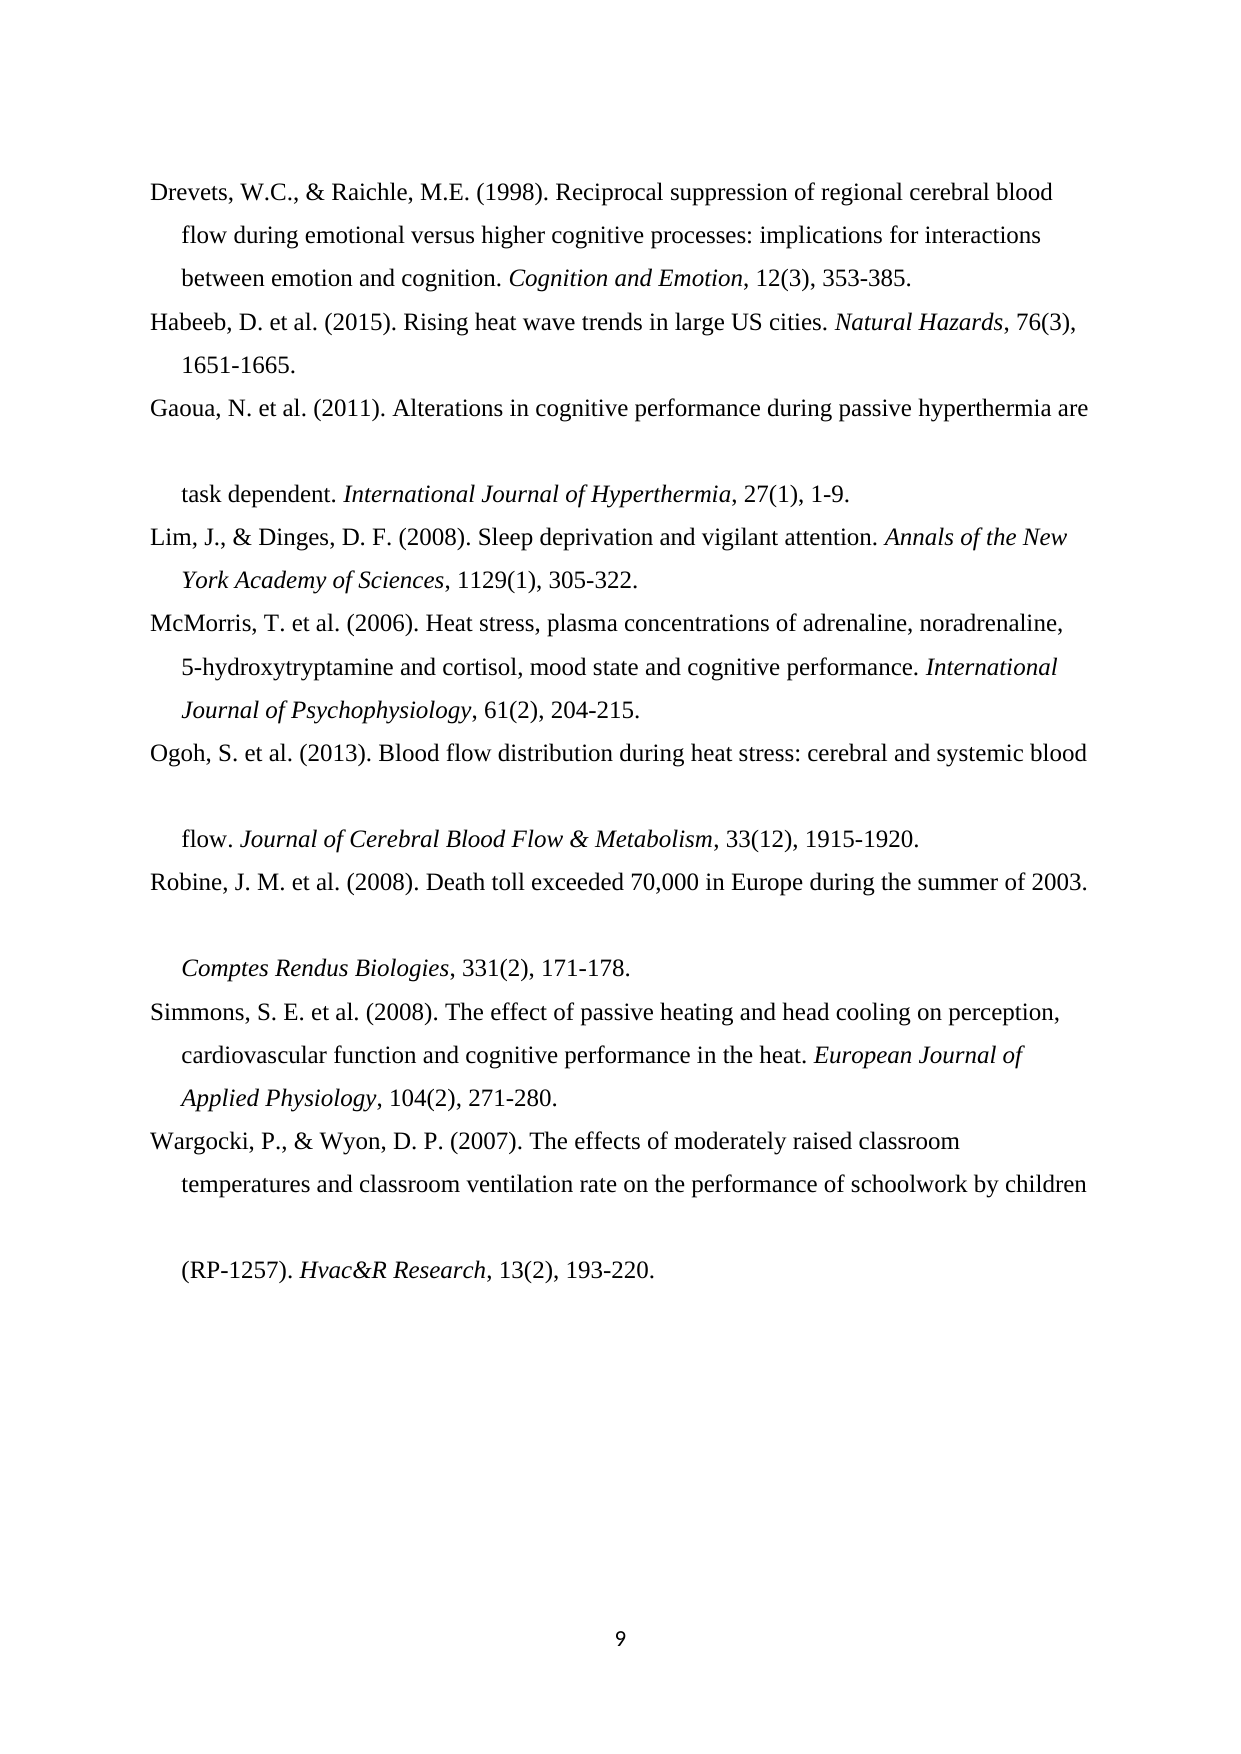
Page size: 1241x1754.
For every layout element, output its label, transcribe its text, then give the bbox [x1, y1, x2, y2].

text Simmons, S. E. et al. (2008). The effect of passive heating and head cooling on perception, cardiovascular function and cognitive performance in the heat. European Journal of Applied Physiology, 104(2), 271-280. [150, 997, 1090, 1112]
text Robine, J. M. et al. (2008). Death toll exceeded 70,000 in Europe during the summer of 2003. Comptes Rendus Biologies, 331(2), 171-178. [150, 867, 1090, 982]
text Lim, J., & Dinges, D. F. (2008). Sleep deprivation and vigilant attention. Annals of the New York Academy of Sciences, 1129(1), 305-322. [150, 522, 1090, 594]
text McMorris, T. et al. (2006). Heat stress, plasma concentrations of adrenaline, noradrenaline, 5-hydroxytryptamine and cortisol, mood state and cognitive performance. International Journal of Psychophysiology, 61(2), 204-215. [150, 608, 1090, 723]
text Habeeb, D. et al. (2015). Rising heat wave trends in large US cities. Natural Hazards, 76(3), 1651-1665. [150, 307, 1090, 378]
text Ogoh, S. et al. (2013). Blood flow distribution during heat stress: cerebral and systemic blood flow. Journal of Cerebral Blood Flow & Metabolism, 33(12), 1915-1920. [150, 738, 1090, 853]
text Drevets, W.C., & Raichle, M.E. (1998). Reciprocal suppression of regional cerebral blood flow during emotional versus higher cognitive processes: implications for interactions between emotion and cognition. Cognition and Emotion, 12(3), 353-385. [150, 177, 1090, 292]
text Wargocki, P., & Wyon, D. P. (2007). The effects of moderately raised classroom temperatures and classroom ventilation rate on the performance of schoolwork by children (RP-1257). Hvac&R Research, 13(2), 193-220. [150, 1126, 1090, 1284]
text Gaoua, N. et al. (2011). Alterations in cognitive performance during passive hyperthermia are task dependent. International Journal of Hyperthermia, 27(1), 1-9. [150, 393, 1090, 508]
